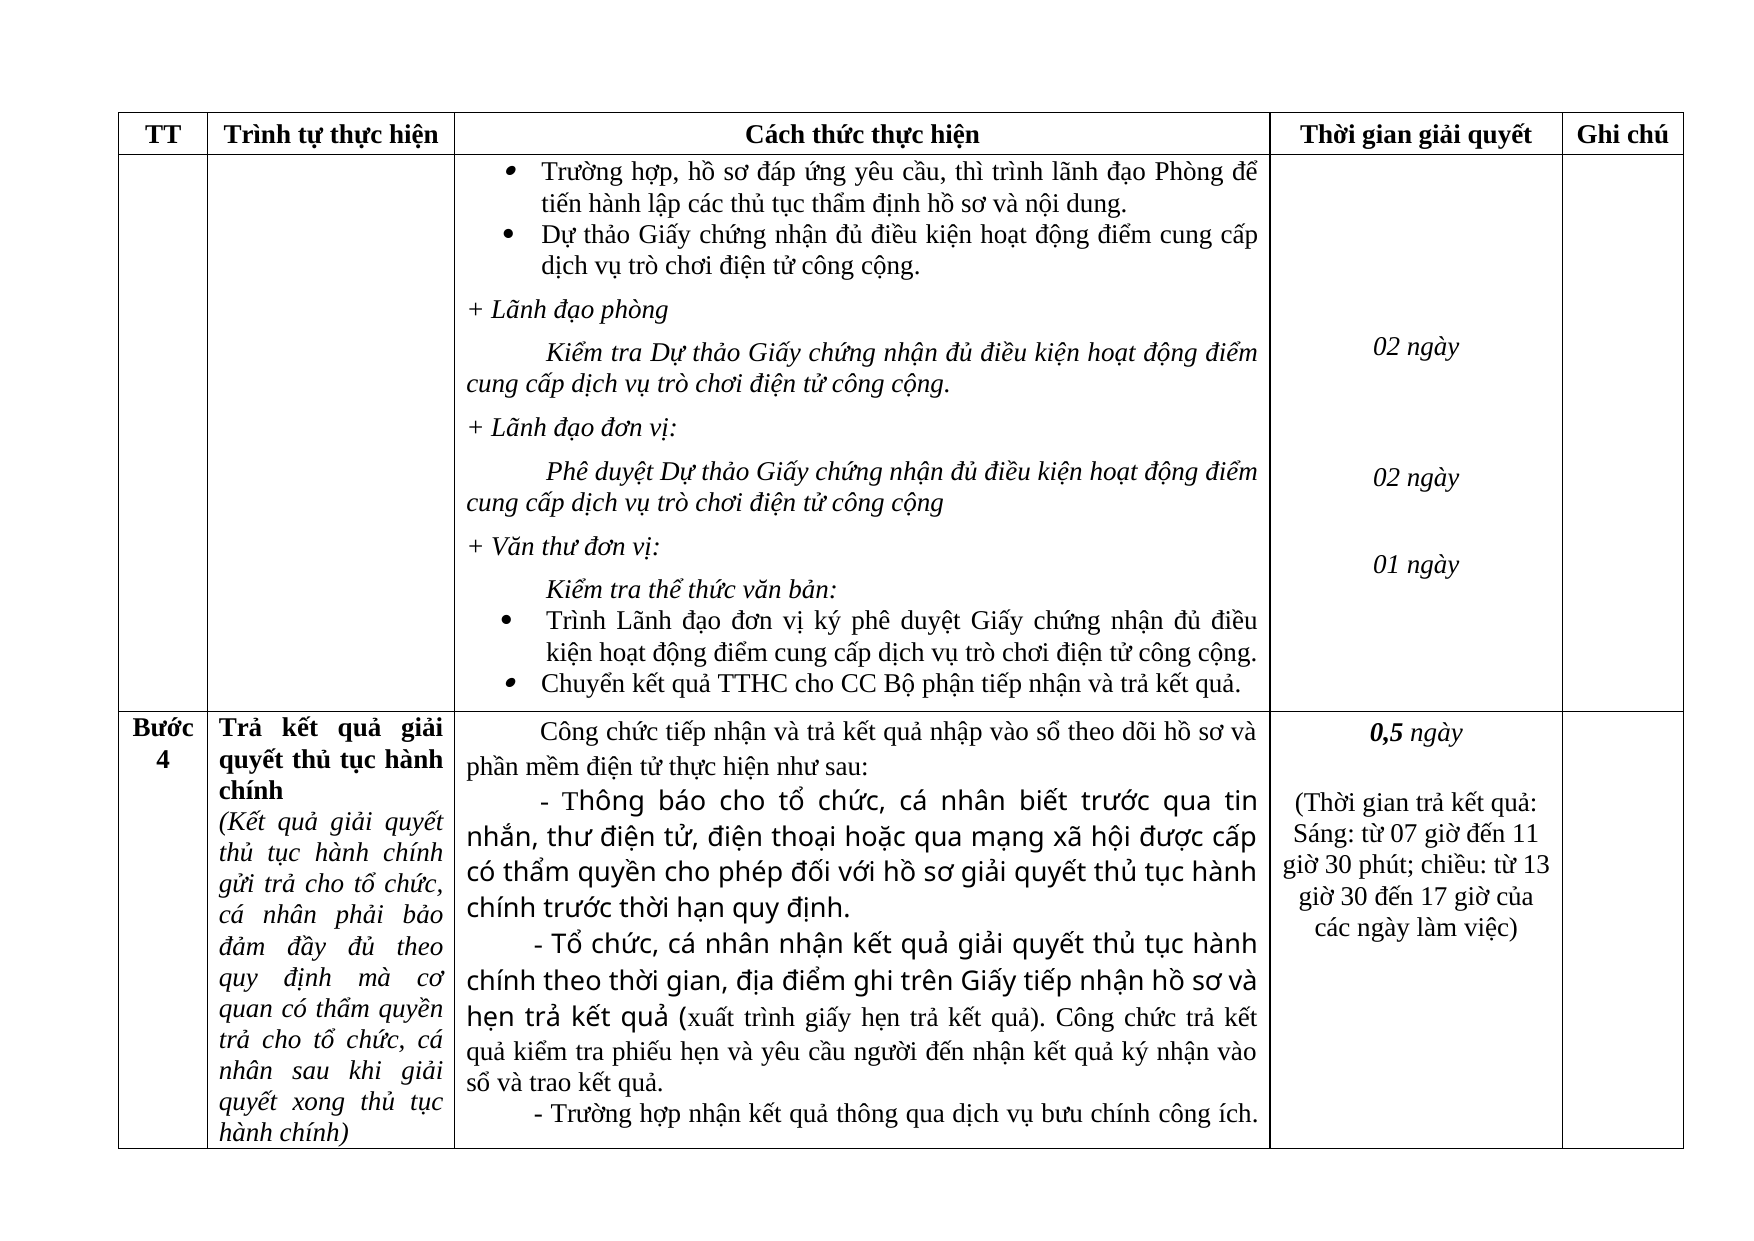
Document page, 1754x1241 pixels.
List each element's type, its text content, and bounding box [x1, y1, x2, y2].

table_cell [208, 712, 454, 1148]
table_cell [1563, 712, 1683, 1148]
table_header Cách thức thực hiện [455, 113, 1269, 154]
table_cell [1563, 155, 1683, 711]
table_cell Bước 4 [119, 712, 207, 1148]
table_header TT [119, 113, 207, 154]
table_cell 04 ngày 02 ngày 02 ngày 01 ngày [1271, 155, 1562, 711]
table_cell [1271, 712, 1562, 1148]
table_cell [455, 712, 1269, 1148]
table_header Thời gian giải quyết [1271, 113, 1562, 154]
table_header Ghi chú [1563, 113, 1683, 154]
table_header Trình tự thực hiện [208, 113, 454, 154]
